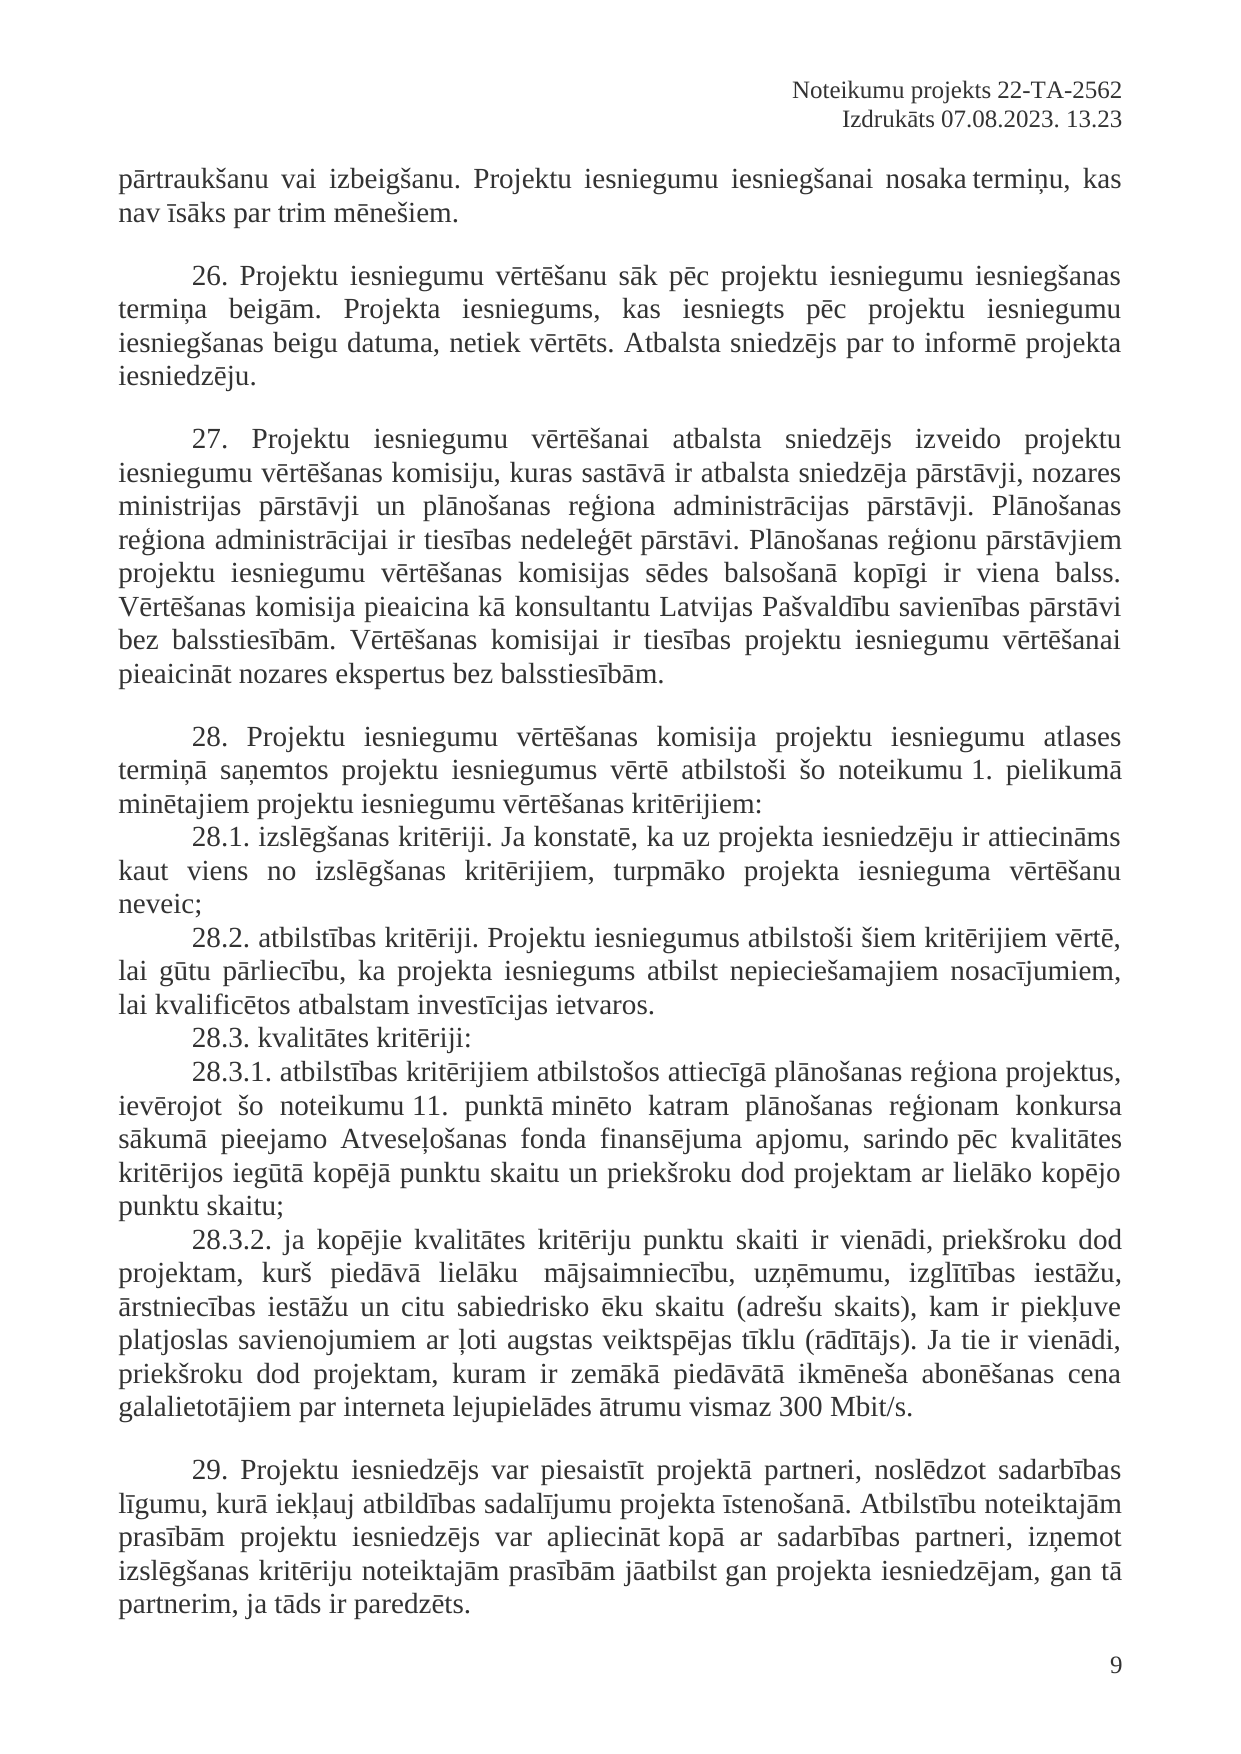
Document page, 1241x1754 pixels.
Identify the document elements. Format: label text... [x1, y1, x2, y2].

list 28.3.2. ja kopējie kvalitātes kritēriju punktu skaiti ir vienādi, priekšroku dod projektam, kurš piedāvā lielāku mājsaimniecību, uzņēmumu, izglītības iestāžu, ārstniecības iestāžu un citu sabiedrisko ēku skaitu (adrešu skaits), kam ir piekļuve platjoslas savienojumiem ar ļoti augstas veiktspējas tīklu (rādītājs). Ja tie ir vienādi, priekšroku dod projektam, kuram ir zemākā piedāvātā ikmēneša abonēšanas cena galalietotājiem par interneta lejupielādes ātrumu vismaz 300 Mbit/s. [118, 1222, 1122, 1423]
list 28.1. izslēgšanas kritēriji. Ja konstatē, ka uz projekta iesniedzēju ir attiecināms kaut viens no izslēgšanas kritērijiem, turpmāko projekta iesnieguma vērtēšanu neveic; [118, 819, 1122, 920]
list 28. Projektu iesniegumu vērtēšanas komisija projektu iesniegumu atlases termiņā saņemtos projektu iesniegumus vērtē atbilstoši šo noteikumu 1. pielikumā minētajiem projektu iesniegumu vērtēšanas kritērijiem: [118, 719, 1122, 819]
list 29. Projektu iesniedzējs var piesaistīt projektā partneri, noslēdzot sadarbības līgumu, kurā iekļauj atbildības sadalījumu projekta īstenošanā. Atbilstību noteiktajām prasībām projektu iesniedzējs var apliecināt kopā ar sadarbības partneri, izņemot izslēgšanas kritēriju noteiktajām prasībām jāatbilst gan projekta iesniedzējam, gan tā partnerim, ja tāds ir paredzēts. [118, 1452, 1122, 1620]
list 28.3. kvalitātes kritēriji: [118, 1021, 1122, 1054]
list 28.3.1. atbilstības kritērijiem atbilstošos attiecīgā plānošanas reģiona projektus, ievērojot šo noteikumu 11. punktā minēto katram plānošanas reģionam konkursa sākumā pieejamo Atveseļošanas fonda finansējuma apjomu, sarindo pēc kvalitātes kritērijos iegūtā kopējā punktu skaitu un priekšroku dod projektam ar lielāko kopējo punktu skaitu; [118, 1054, 1122, 1222]
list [118, 162, 1122, 229]
list 27. Projektu iesniegumu vērtēšanai atbalsta sniedzējs izveido projektu iesniegumu vērtēšanas komisiju, kuras sastāvā ir atbalsta sniedzēja pārstāvji, nozares ministrijas pārstāvji un plānošanas reģiona administrācijas pārstāvji. Plānošanas reģiona administrācijai ir tiesības nedeleģēt pārstāvi. Plānošanas reģionu pārstāvjiem projektu iesniegumu vērtēšanas komisijas sēdes balsošanā kopīgi ir viena balss. Vērtēšanas komisija pieaicina kā konsultantu Latvijas Pašvaldību savienības pārstāvi bez balsstiesībām. Vērtēšanas komisijai ir tiesības projektu iesniegumu vērtēšanai pieaicināt nozares ekspertus bez balsstiesībām. [118, 421, 1122, 689]
list 28.2. atbilstības kritēriji. Projektu iesniegumus atbilstoši šiem kritērijiem vērtē, lai gūtu pārliecību, ka projekta iesniegums atbilst nepieciešamajiem nosacījumiem, lai kvalificētos atbalstam investīcijas ietvaros. [118, 920, 1122, 1021]
list 26. Projektu iesniegumu vērtēšanu sāk pēc projektu iesniegumu iesniegšanas termiņa beigām. Projekta iesniegums, kas iesniegts pēc projektu iesniegumu iesniegšanas beigu datuma, netiek vērtēts. Atbalsta sniedzējs par to informē projekta iesniedzēju. [118, 258, 1122, 392]
